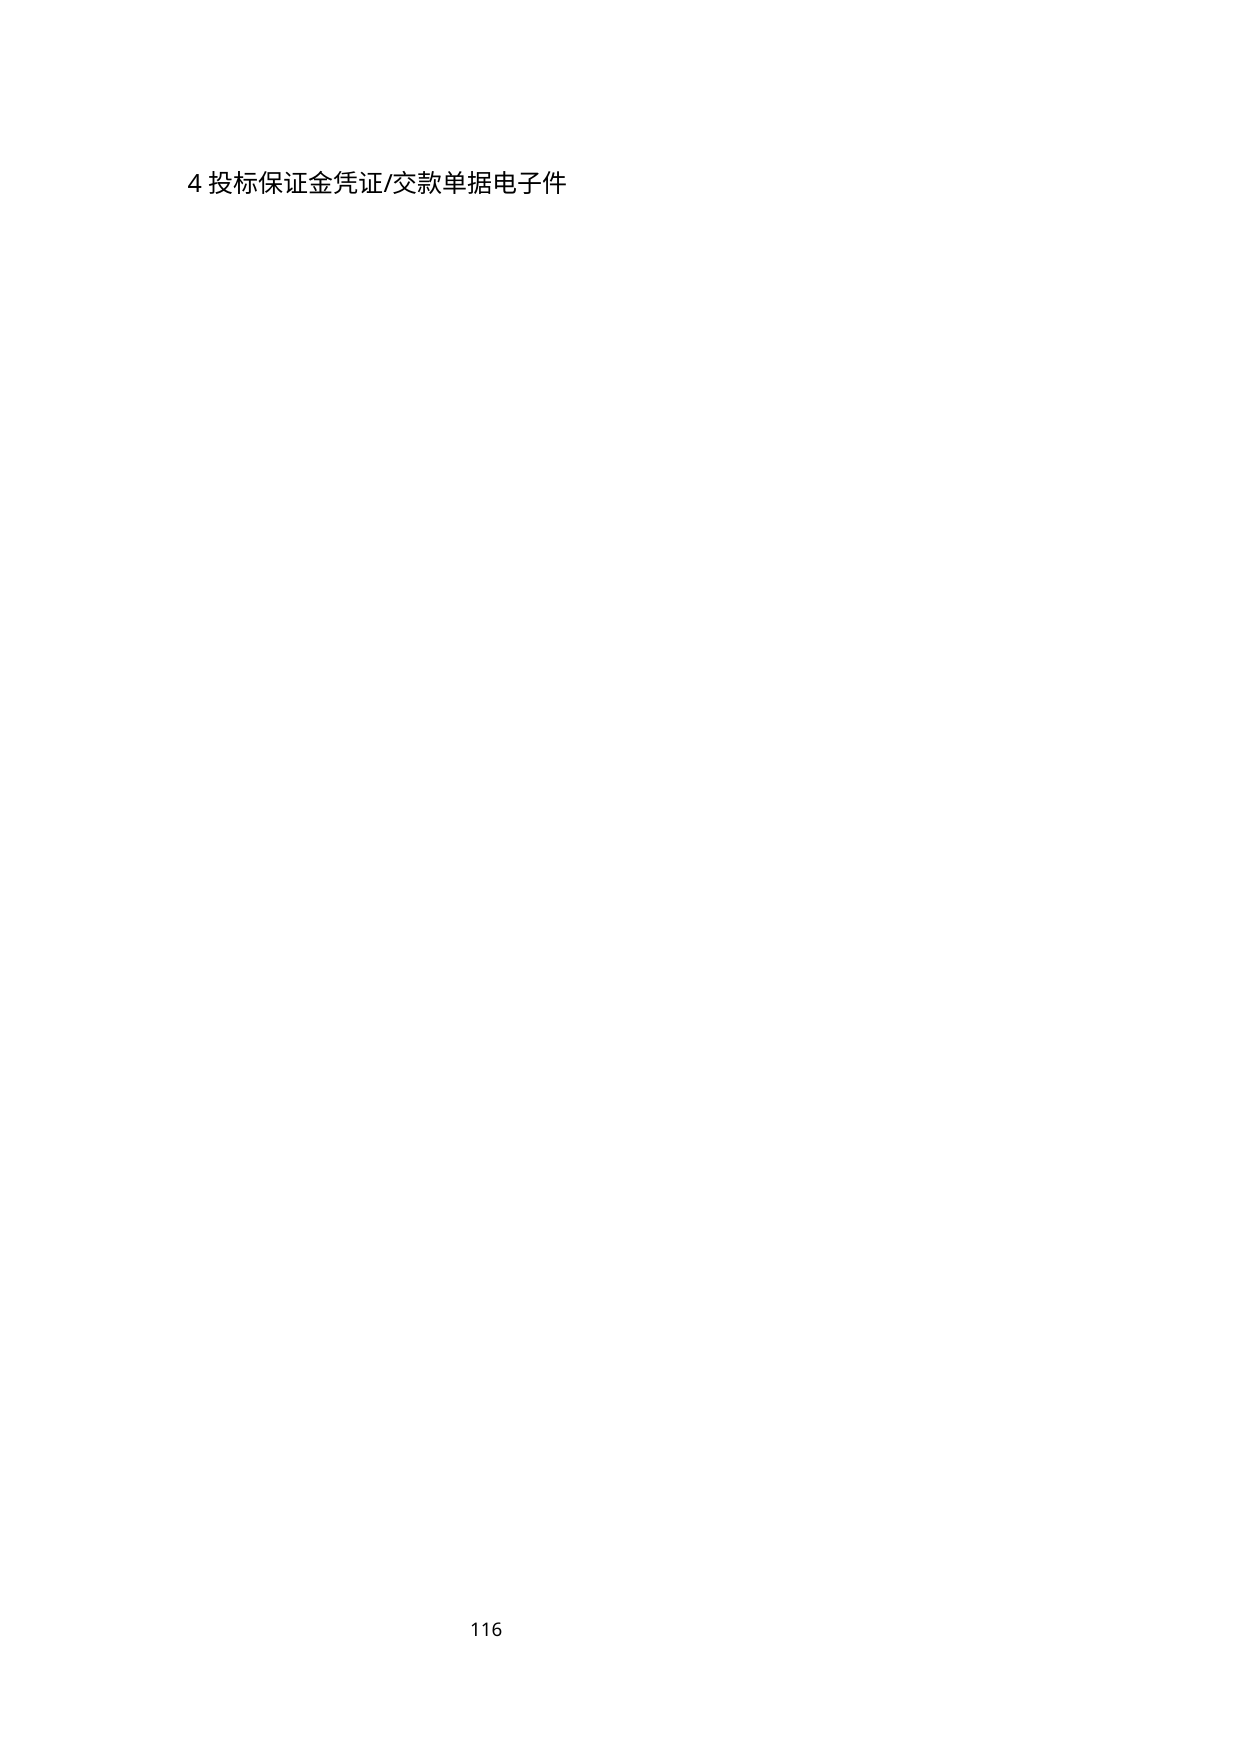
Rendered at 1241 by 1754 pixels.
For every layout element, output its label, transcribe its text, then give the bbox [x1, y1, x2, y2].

text 4 投标保证金凭证/交款单据电子件 [187, 148, 1053, 214]
